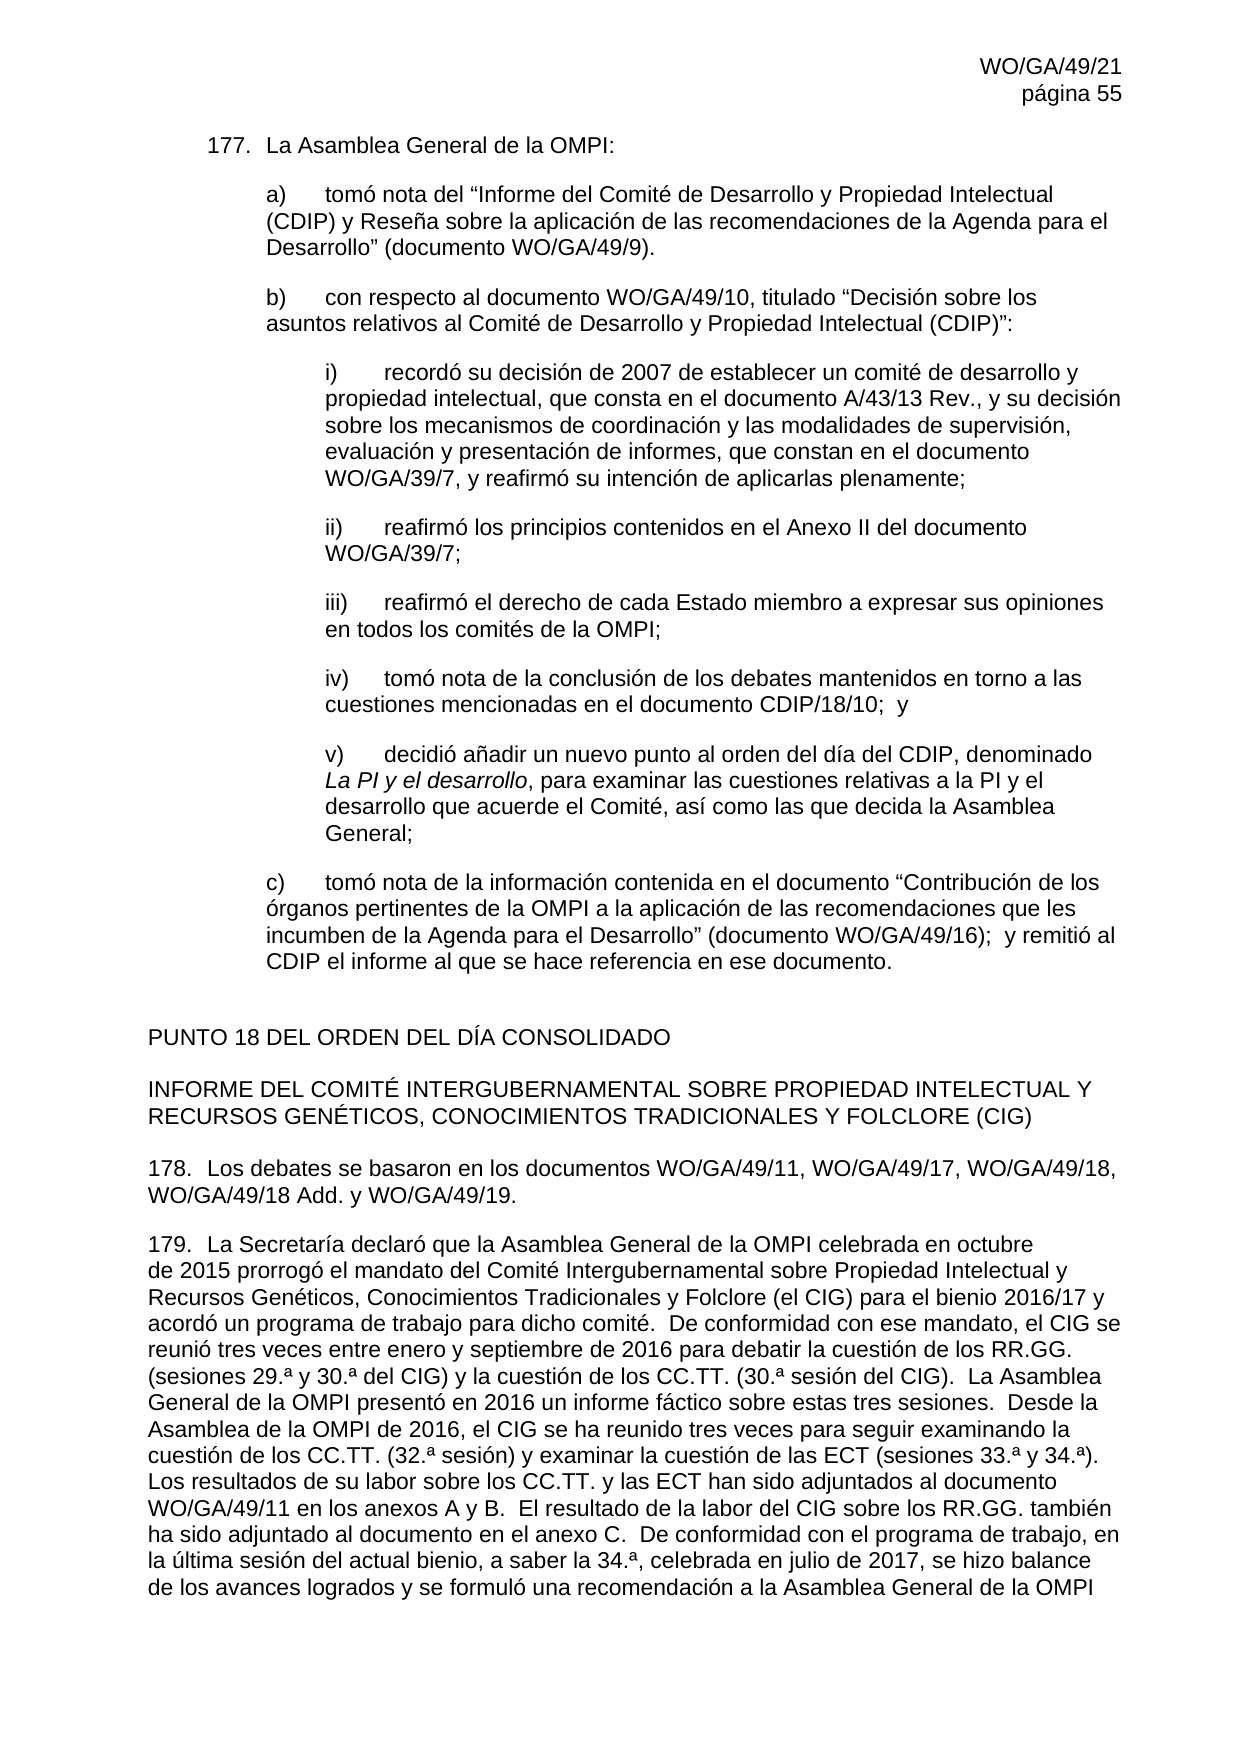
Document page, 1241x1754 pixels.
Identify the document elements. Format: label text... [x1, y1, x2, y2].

text Los debates se basaron en los documentos WO/GA/49/11, WO/GA/49/17, WO/GA/49/18, WO/GA/49/18 Add. y WO/GA/49/19. [148, 1155, 1122, 1208]
list c) tomó nota de la información contenida en el documento “Contribución de los órganos pertinentes de la OMPI a la aplicación de las recomendaciones que les incumben de la Agenda para el Desarrollo” (documento WO/GA/49/16); y remitió al CDIP el informe al que se hace referencia en ese documento. [266, 869, 1122, 974]
text INFORME DEL COMITÉ INTERGUBERNAMENTAL SOBRE PROPIEDAD INTELECTUAL Y RECURSOS GENÉTICOS, CONOCIMIENTOS TRADICIONALES Y FOLCLORE (CIG) [148, 1076, 1122, 1129]
list tomó nota de la conclusión de los debates mantenidos en torno a las cuestiones mencionadas en el documento CDIP/18/10; y [325, 665, 1122, 718]
list reafirmó el derecho de cada Estado miembro a expresar sus opiniones en todos los comités de la OMPI; [325, 589, 1122, 642]
list reafirmó los principios contenidos en el Anexo II del documento WO/GA/39/7; [325, 514, 1122, 566]
list b) con respecto al documento WO/GA/49/10, titulado “Decisión sobre los asuntos relativos al Comité de Desarrollo y Propiedad Intelectual (CDIP)”: [266, 283, 1122, 336]
list recordó su decisión de 2007 de establecer un comité de desarrollo y propiedad intelectual, que consta en el documento A/43/13 Rev., y su decisión sobre los mecanismos de coordinación y las modalidades de supervisión, evaluación y presentación de informes, que constan en el documento WO/GA/39/7, y reafirmó su intención de aplicarlas plenamente; [325, 359, 1122, 491]
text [148, 1231, 1122, 1600]
text La Asamblea General de la OMPI: [207, 132, 1122, 158]
list a) tomó nota del “Informe del Comité de Desarrollo y Propiedad Intelectual (CDIP) y Reseña sobre la aplicación de las recomendaciones de la Agenda para el Desarrollo” (documento WO/GA/49/9). [266, 181, 1122, 261]
list decidió añadir un nuevo punto al orden del día del CDIP, denominado La PI y el desarrollo, para examinar las cuestiones relativas a la PI y el desarrollo que acuerde el Comité, así como las que decida la Asamblea General; [325, 741, 1122, 846]
text PUNTO 18 DEL ORDEN DEL DÍA CONSOLIDADO [148, 1024, 1122, 1050]
